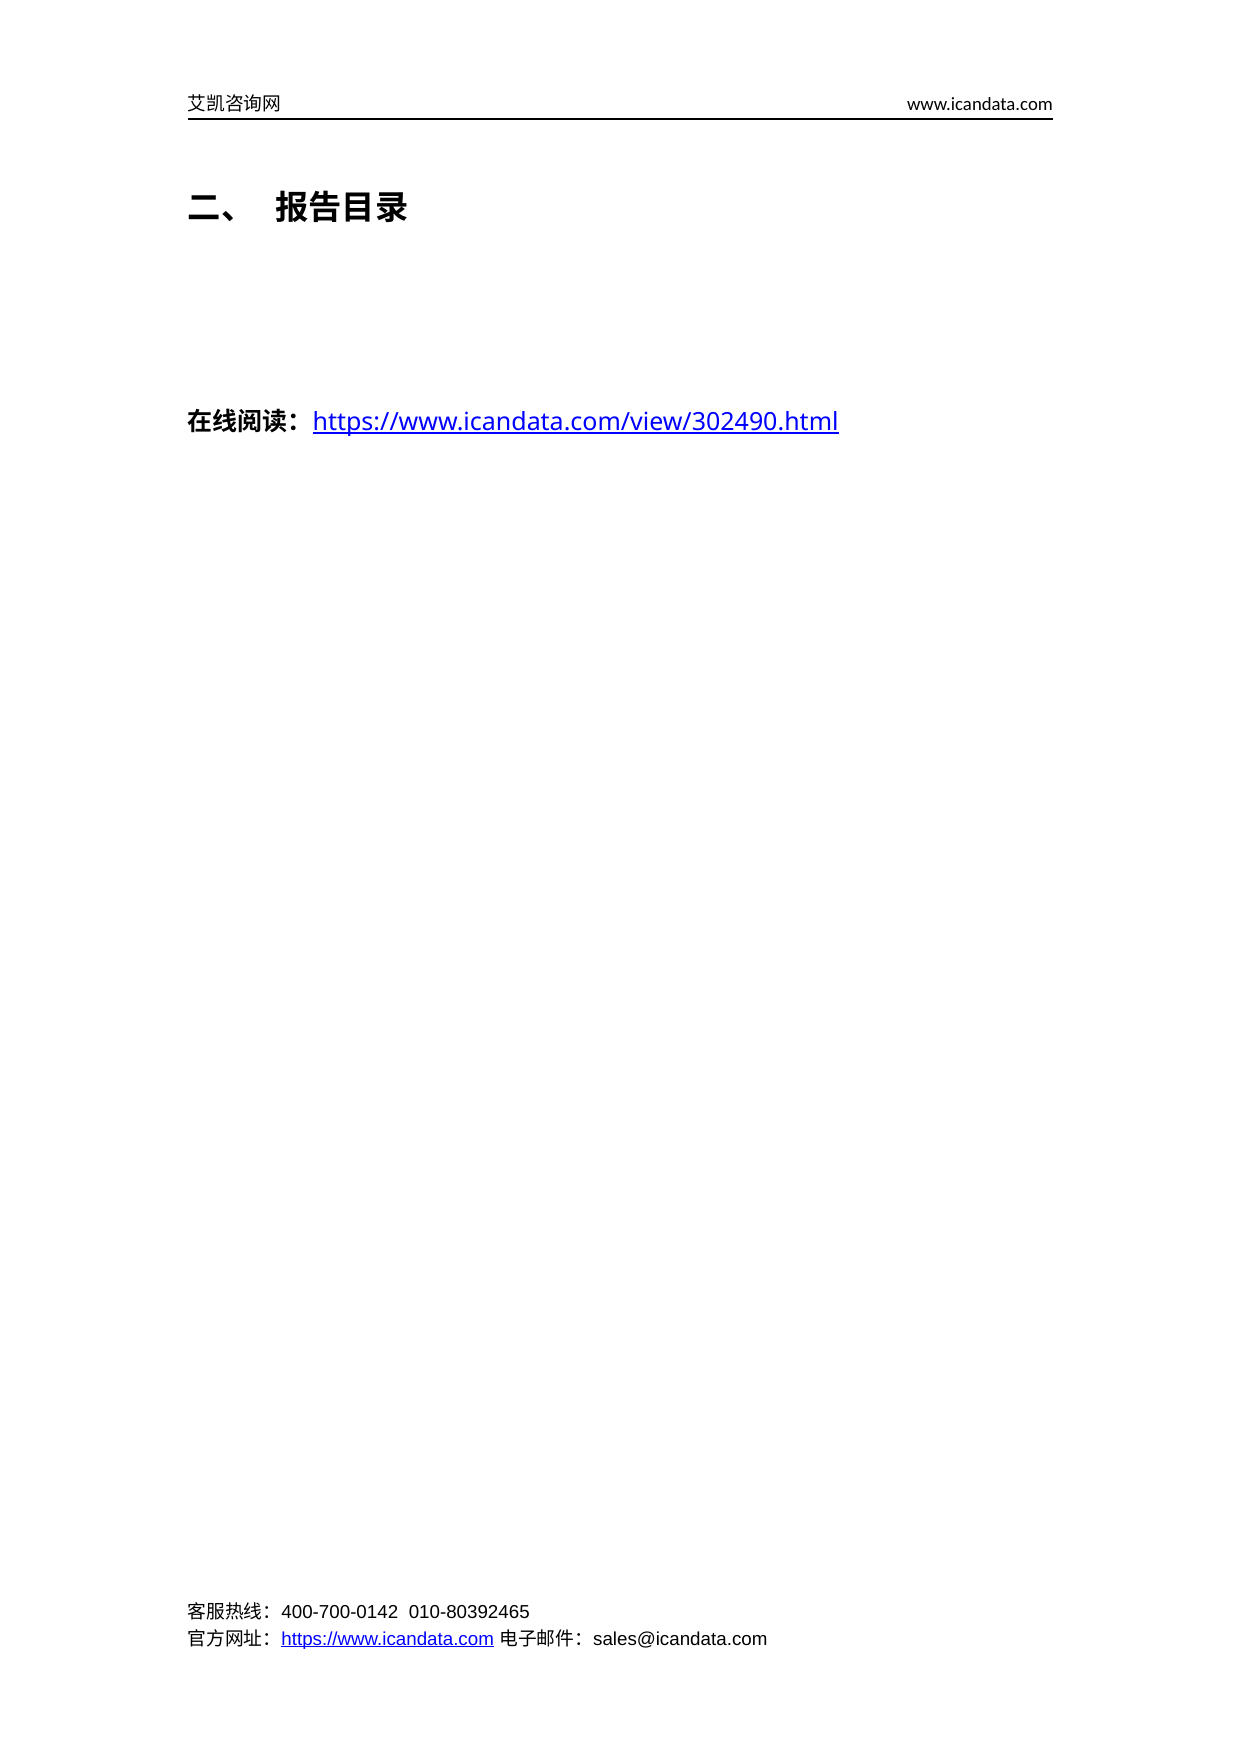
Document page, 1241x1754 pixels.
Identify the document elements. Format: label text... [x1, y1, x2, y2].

text 在线阅读：https://www.icandata.com/view/302490.html [187, 387, 1053, 452]
subtitle 报告目录 [187, 172, 1053, 237]
